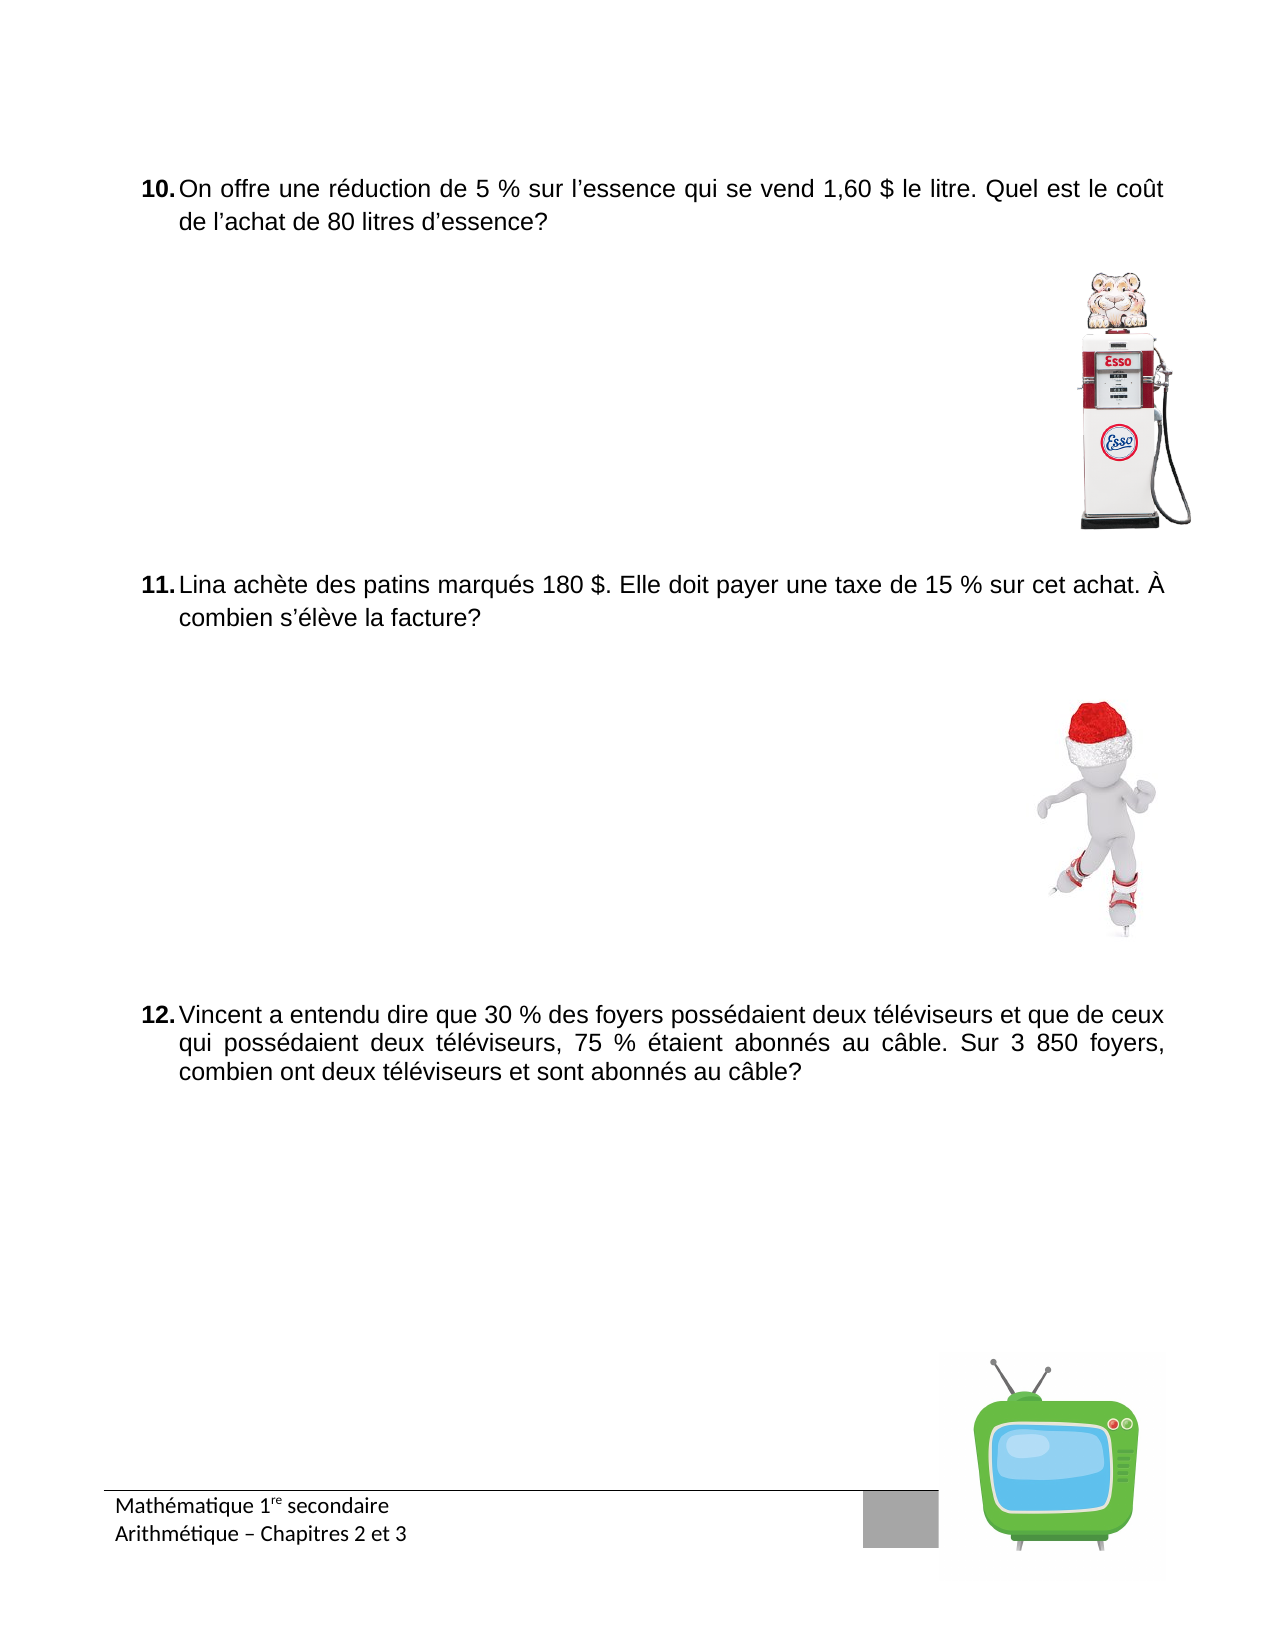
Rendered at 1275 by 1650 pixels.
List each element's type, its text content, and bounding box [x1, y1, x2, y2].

picture [1046, 241, 1215, 550]
picture [937, 670, 1249, 982]
list On offre une réduction de 5 % sur l’essence qui se vend 1,60 $ le litre. Quel est le coût de l’achat de 80 litres d’essence? [141, 174, 1167, 236]
list Lina achète des patins marqués 180 $. Elle doit payer une taxe de 15 % sur cet achat. À combien s’élève la facture? [141, 570, 1167, 632]
picture [938, 1352, 1167, 1581]
list Vincent a entendu dire que 30 % des foyers possédaient deux téléviseurs et que de ceux qui possédaient deux téléviseurs, 75 % étaient abonnés au câble. Sur 3 850 foyers, combien ont deux téléviseurs et sont abonnés au câble? [141, 999, 1167, 1086]
